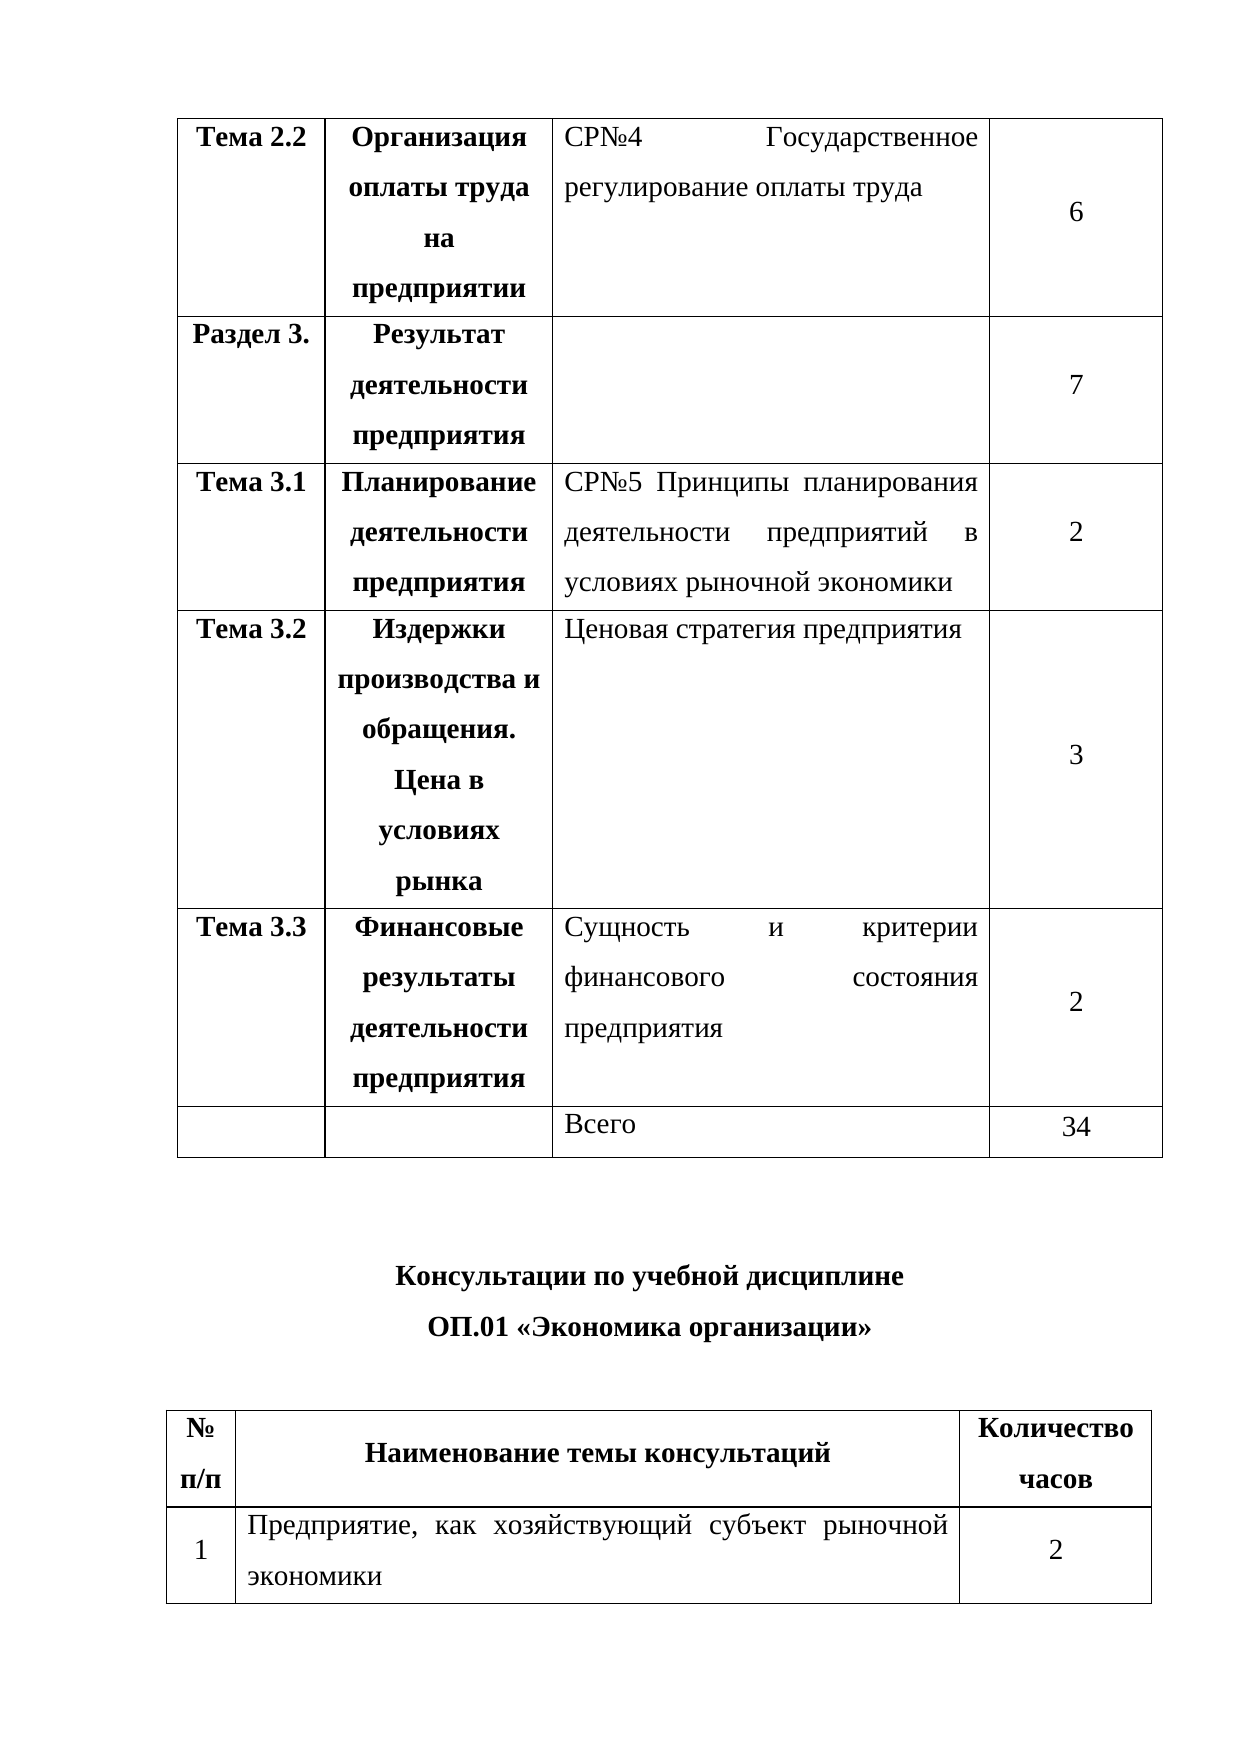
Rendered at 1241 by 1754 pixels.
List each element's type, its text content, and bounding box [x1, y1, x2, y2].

table_cell СР№5 Принципы планирования деятельности предприятий в условиях рыночной экономики [553, 464, 989, 610]
text Консультации по учебной дисциплине [177, 1258, 1122, 1292]
table_cell 34 [990, 1107, 1162, 1157]
table_cell Предприятие, как хозяйствующий субъект рыночной экономики [236, 1508, 959, 1603]
table_cell 2 [960, 1508, 1151, 1603]
table_header Наименование темы консультаций [236, 1411, 959, 1506]
table_cell [553, 317, 989, 463]
table_cell [326, 1107, 552, 1157]
table_cell 7 [990, 317, 1162, 463]
table_cell Тема 3.3 [178, 909, 324, 1106]
table_cell Ценовая стратегия предприятия [553, 611, 989, 908]
table_cell Планирование деятельности предприятия [326, 464, 552, 610]
table_cell 3 [990, 611, 1162, 908]
table_cell 2 [990, 464, 1162, 610]
table_cell [178, 1107, 324, 1157]
table_cell Издержки производства и обращения. Цена в условиях рынка [326, 611, 552, 908]
table_cell 1 [167, 1508, 235, 1603]
table_cell Раздел 3. [178, 317, 324, 463]
table_cell 2 [990, 909, 1162, 1106]
table_header № п/п [167, 1411, 235, 1506]
table_cell Тема 3.1 [178, 464, 324, 610]
table_cell Результат деятельности предприятия [326, 317, 552, 463]
table_header 6 [990, 119, 1162, 316]
table_header Количество часов [960, 1411, 1151, 1506]
table_header Тема 2.2 [178, 119, 324, 316]
table_header Организация оплаты труда на предприятии [326, 119, 552, 316]
table_cell Всего [553, 1107, 989, 1157]
table_cell Финансовые результаты деятельности предприятия [326, 909, 552, 1106]
table_header СР№4 Государственное регулирование оплаты труда [553, 119, 989, 316]
text ОП.01 «Экономика организации» [177, 1309, 1122, 1342]
table_cell Сущность и критерии финансового состояния предприятия [553, 909, 989, 1106]
table_cell Тема 3.2 [178, 611, 324, 908]
